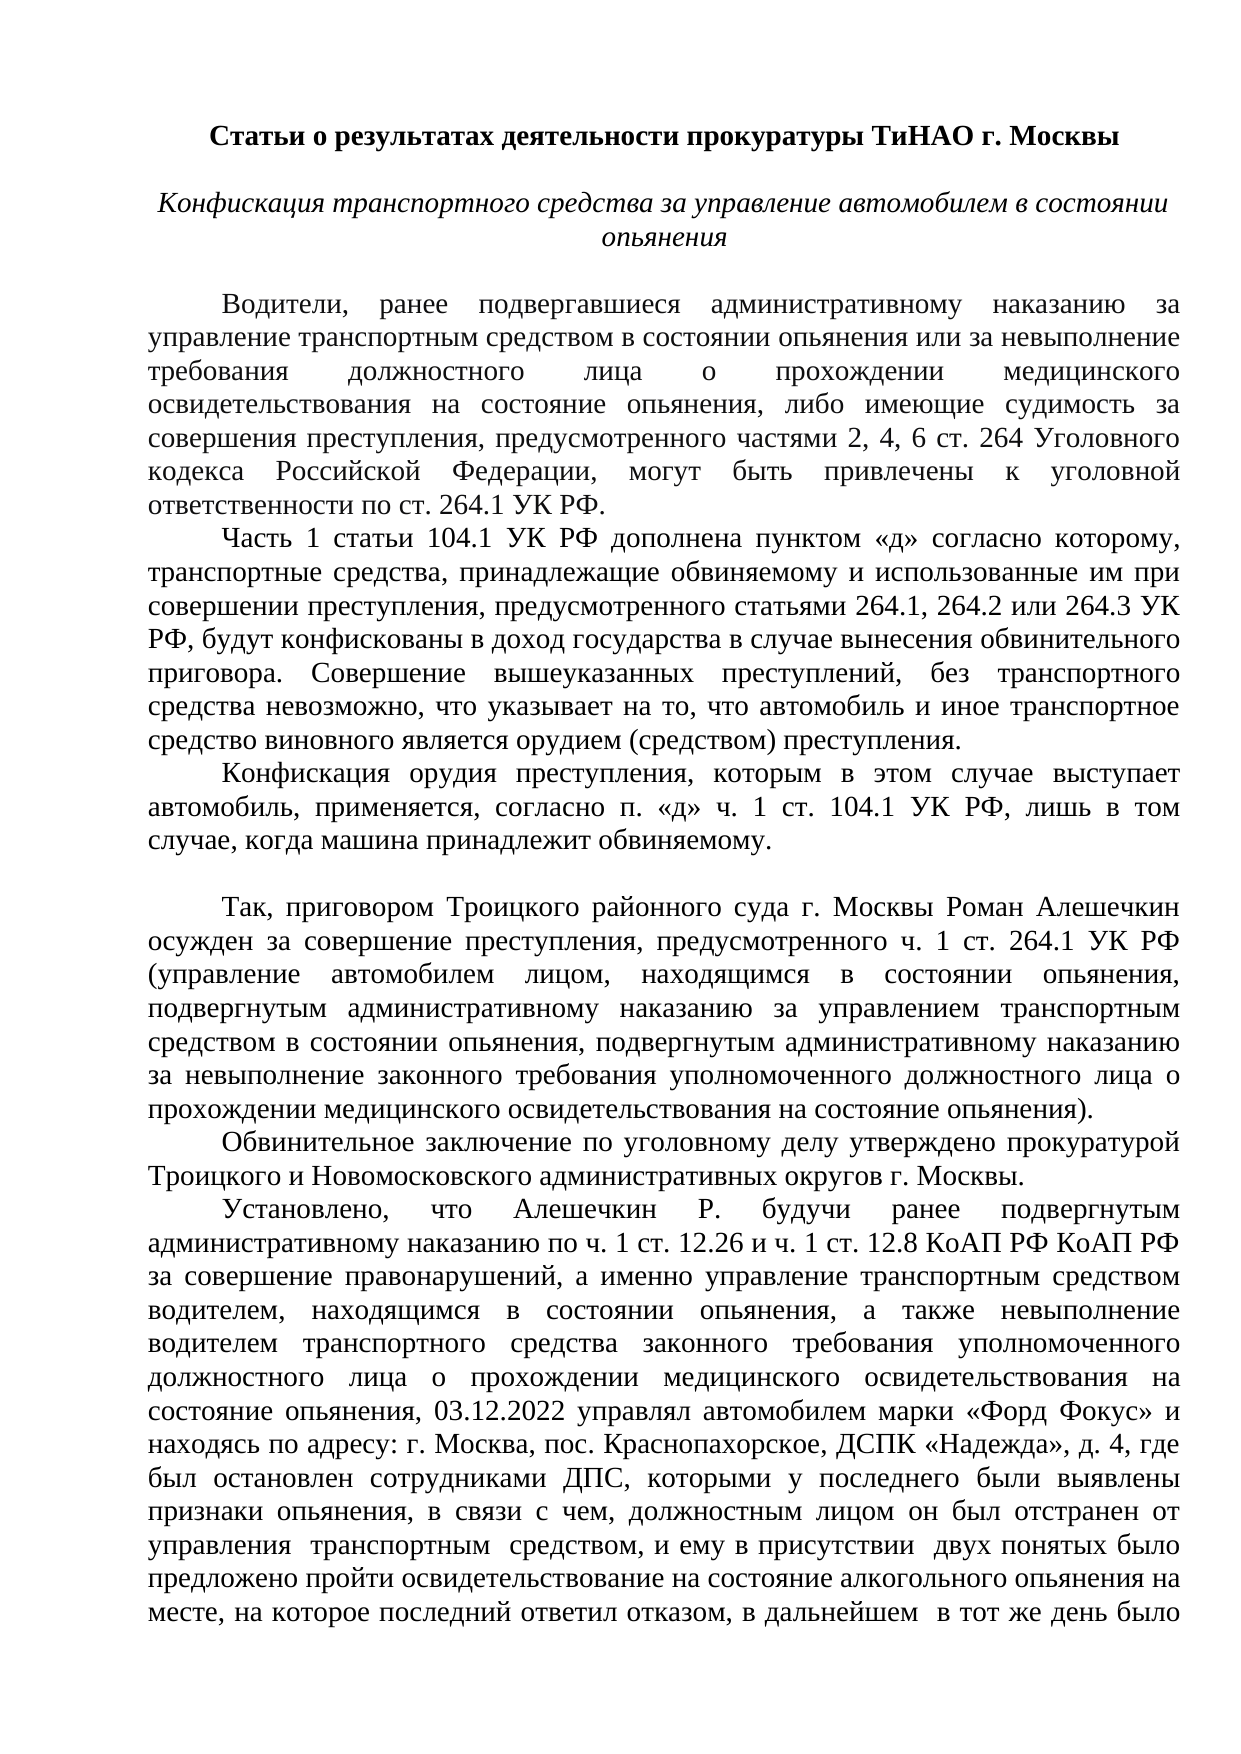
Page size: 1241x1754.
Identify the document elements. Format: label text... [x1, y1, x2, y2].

text Часть 1 статьи 104.1 УК РФ дополнена пунктом «д» согласно которому, транспортные средства, принадлежащие обвиняемому и использованные им при совершении преступления, предусмотренного статьями 264.1, 264.2 или 264.3 УК РФ, будут конфискованы в доход государства в случае вынесения обвинительного приговора. Совершение вышеуказанных преступлений, без транспортного средства невозможно, что указывает на то, что автомобиль и иное транспортное средство виновного является орудием (средством) преступления. [148, 521, 1181, 755]
text Статьи о результатах деятельности прокуратуры ТиНАО г. Москвы [148, 118, 1181, 152]
text Конфискация транспортного средства за управление автомобилем в состоянии опьянения [148, 185, 1181, 252]
text Обвинительное заключение по уголовному делу утверждено прокуратурой Троицкого и Новомосковского административных округов г. Москвы. [148, 1124, 1181, 1191]
text Водители, ранее подвергавшиеся административному наказанию за управление транспортным средством в состоянии опьянения или за невыполнение требования должностного лица о прохождении медицинского освидетельствования на состояние опьянения, либо имеющие судимость за совершения преступления, предусмотренного частями 2, 4, 6 ст. 264 Уголовного кодекса Российской Федерации, могут быть привлечены к уголовной ответственности по ст. 264.1 УК РФ. [148, 286, 1181, 521]
text Конфискация орудия преступления, которым в этом случае выступает автомобиль, применяется, согласно п. «д» ч. 1 ст. 104.1 УК РФ, лишь в том случае, когда машина принадлежит обвиняемому. [148, 755, 1181, 856]
text Так, приговором Троицкого районного суда г. Москвы Роман Алешечкин осужден за совершение преступления, предусмотренного ч. 1 ст. 264.1 УК РФ (управление автомобилем лицом, находящимся в состоянии опьянения, подвергнутым административному наказанию за управлением транспортным средством в состоянии опьянения, подвергнутым административному наказанию за невыполнение законного требования уполномоченного должностного лица о прохождении медицинского освидетельствования на состояние опьянения). [148, 889, 1181, 1124]
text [148, 1191, 1181, 1627]
